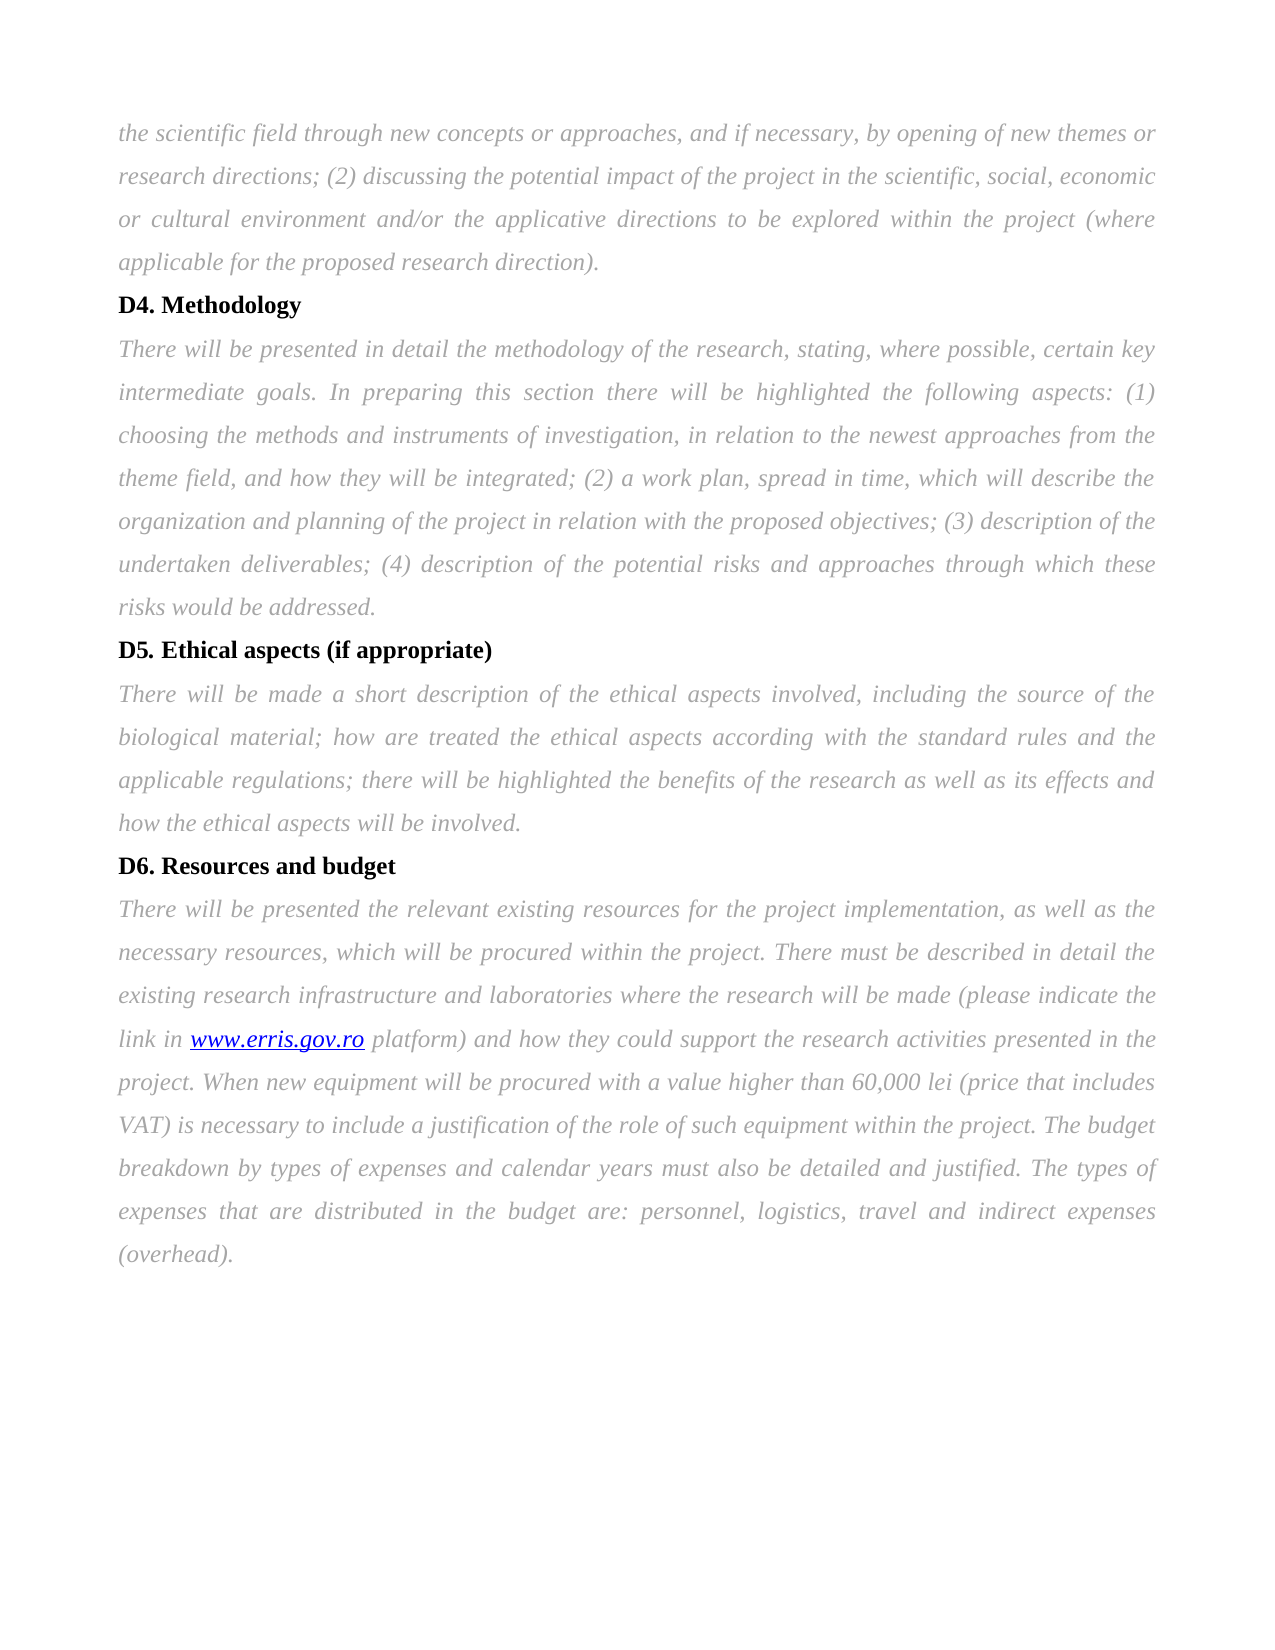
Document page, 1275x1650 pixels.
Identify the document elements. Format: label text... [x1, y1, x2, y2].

text There will be presented the relevant existing resources for the project implementation, as well as the necessary resources, which will be procured within the project. There must be described in detail the existing research infrastructure and laboratories where the research will be made (please indicate the link in www.erris.gov.ro platform) and how they could support the research activities presented in the project. When new equipment will be procured with a value higher than 60,000 lei (price that includes VAT) is necessary to include a justification of the role of such equipment within the project. The budget breakdown by types of expenses and calendar years must also be detailed and justified. The types of expenses that are distributed in the budget are: personnel, logistics, travel and indirect expenses (overhead). [118, 894, 1157, 1268]
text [118, 118, 1157, 276]
text There will be made a short description of the ethical aspects involved, including the source of the biological material; how are treated the ethical aspects according with the standard rules and the applicable regulations; there will be highlighted the benefits of the research as well as its effects and how the ethical aspects will be involved. [118, 679, 1157, 837]
text There will be presented in detail the methodology of the research, stating, where possible, certain key intermediate goals. In preparing this section there will be highlighted the following aspects: (1) choosing the methods and instruments of investigation, in relation to the newest approaches from the theme field, and how they will be integrated; (2) a work plan, spread in time, which will describe the organization and planning of the project in relation with the proposed objectives; (3) description of the undertaken deliverables; (4) description of the potential risks and approaches through which these risks would be addressed. [118, 334, 1157, 621]
text D4. Methodology [118, 291, 1157, 319]
text D6. Resources and budget [118, 851, 1157, 880]
text D5. Ethical aspects (if appropriate) [118, 636, 1157, 664]
